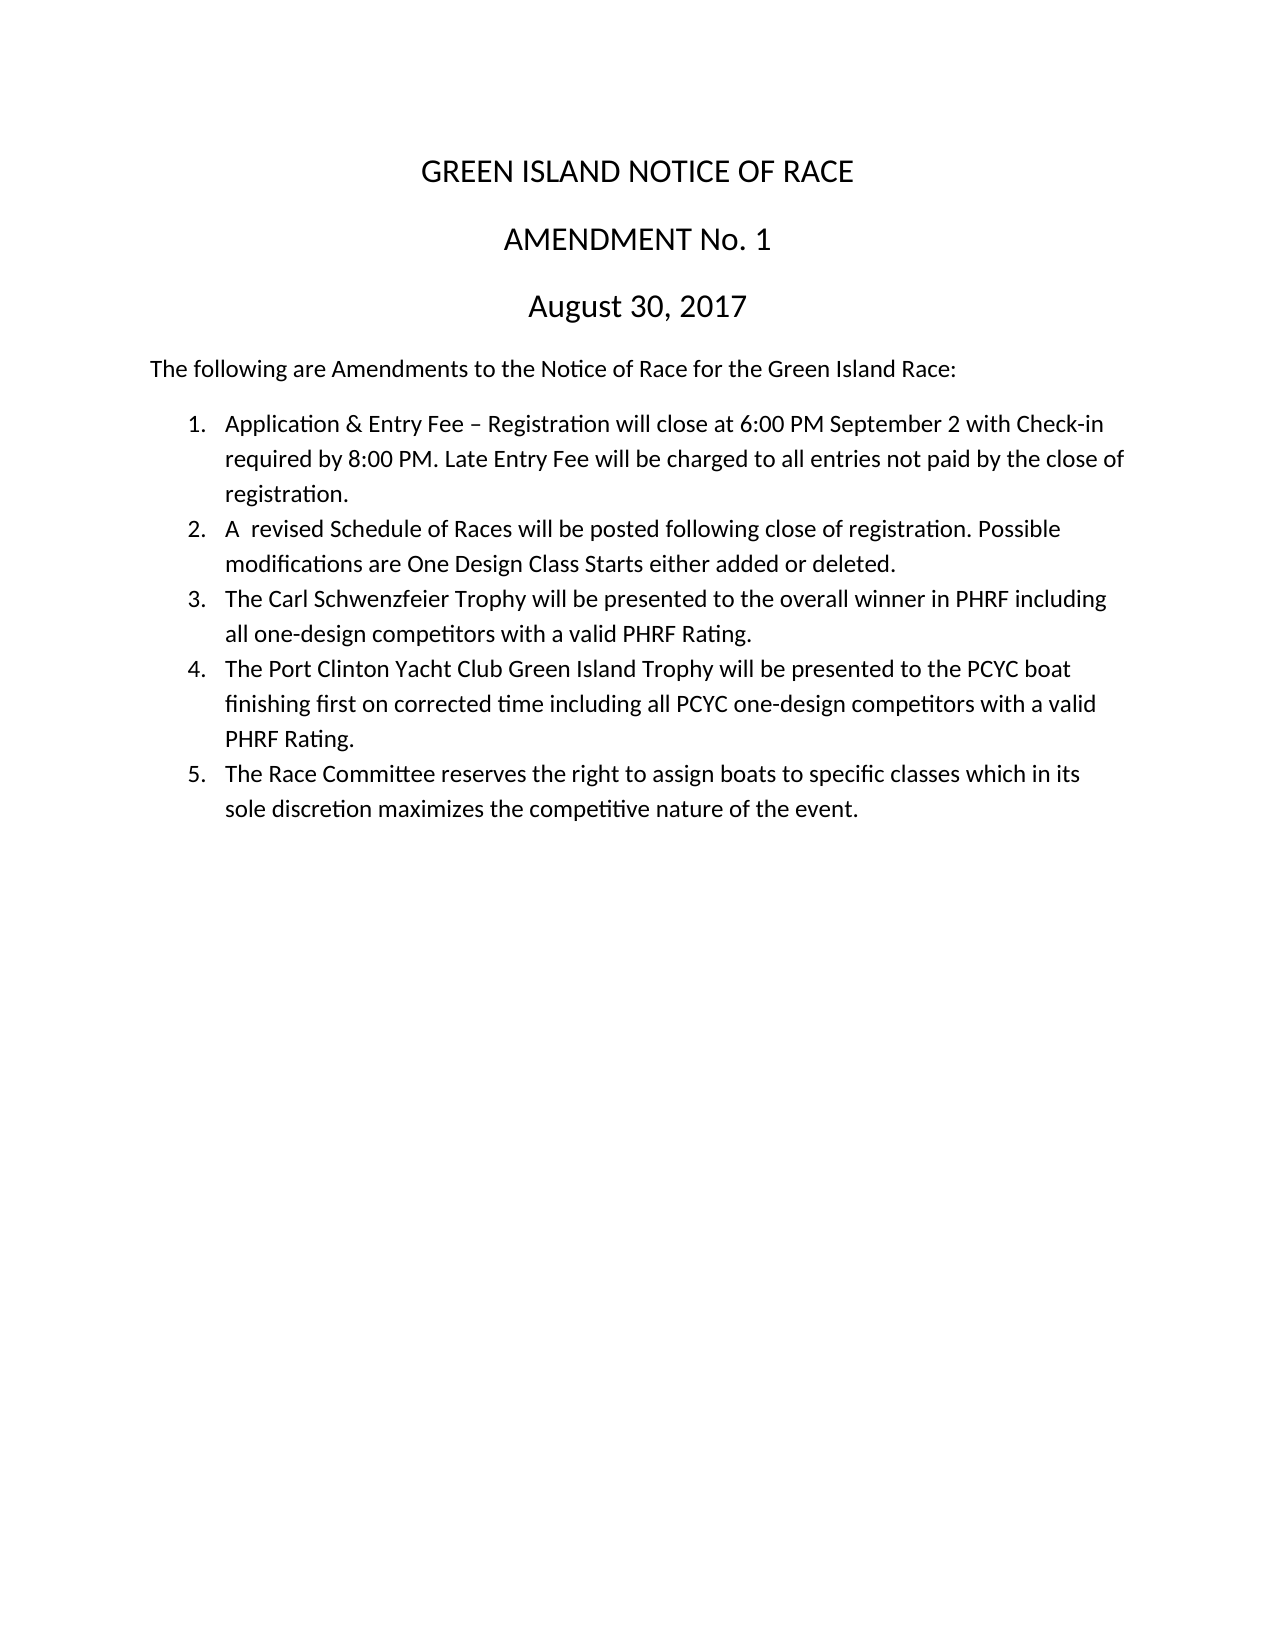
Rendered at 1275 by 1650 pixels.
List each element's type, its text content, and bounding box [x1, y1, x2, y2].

list The Carl Schwenzfeier Trophy will be presented to the overall winner in PHRF including all one-design competitors with a valid PHRF Rating. [187, 584, 1125, 649]
list The Port Clinton Yacht Club Green Island Trophy will be presented to the PCYC boat finishing first on corrected time including all PCYC one-design competitors with a valid PHRF Rating. [187, 654, 1125, 754]
text AMENDMENT No. 1 [150, 218, 1125, 258]
text August 30, 2017 [150, 285, 1125, 326]
text The following are Amendments to the Notice of Race for the Green Island Race: [150, 353, 1125, 383]
list A revised Schedule of Races will be posted following close of registration. Possible modifications are One Design Class Starts either added or deleted. [187, 514, 1125, 579]
list Application & Entry Fee – Registration will close at 6:00 PM September 2 with Check-in required by 8:00 PM. Late Entry Fee will be charged to all entries not paid by the close of registration. [187, 409, 1125, 509]
text GREEN ISLAND NOTICE OF RACE [150, 150, 1125, 191]
list The Race Committee reserves the right to assign boats to specific classes which in its sole discretion maximizes the competitive nature of the event. [187, 759, 1125, 824]
